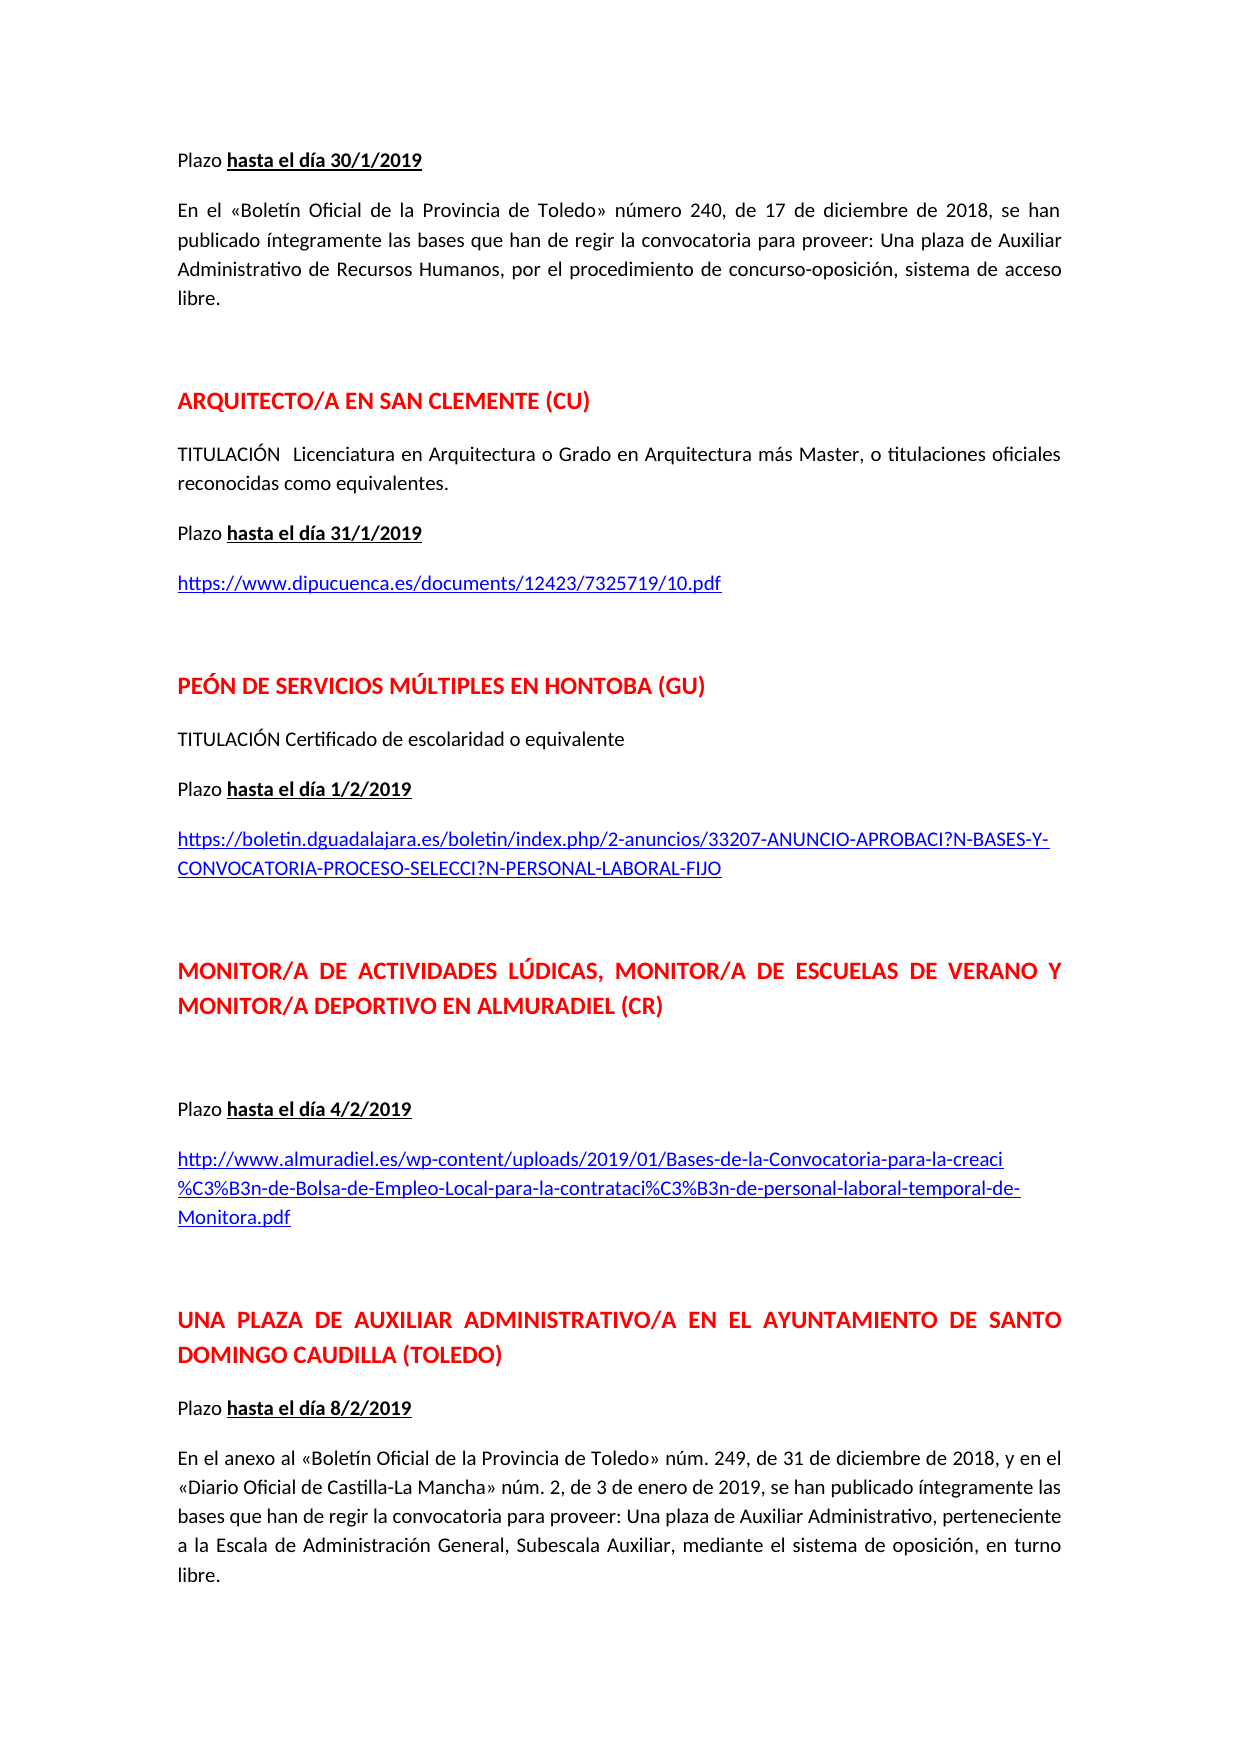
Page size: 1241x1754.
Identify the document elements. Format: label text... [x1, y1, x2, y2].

text UNA PLAZA DE AUXILIAR ADMINISTRATIVO/A EN EL Ayuntamiento de Santo Domingo Caudilla (Toledo) [177, 1304, 1063, 1370]
text MONITOR/A DE ACTIVIDADES LÚDICAS, MONITOR/A DE ESCUELAS DE VERANO y MONITOR/A DEPORTIVO en almuradiel (cr) [177, 955, 1063, 1021]
text Plazo hasta el día 30/1/2019 [177, 148, 1063, 173]
text http://www.almuradiel.es/wp-content/uploads/2019/01/Bases-de-la-Convocatoria-para-la-creaci%C3%B3n-de-Bolsa-de-Empleo-Local-para-la-contrataci%C3%B3n-de-personal-laboral-temporal-de-Monitora.pdf [177, 1146, 1063, 1230]
text Plazo hasta el día 31/1/2019 [177, 520, 1063, 546]
text https://www.dipucuenca.es/documents/12423/7325719/10.pdf [177, 570, 1063, 596]
text TITULACIÓN Licenciatura en Arquitectura o Grado en Arquitectura más Master, o titulaciones oficiales reconocidas como equivalentes. [177, 441, 1063, 496]
text Plazo hasta el día 8/2/2019 [177, 1395, 1063, 1421]
text PEÓN DE SERVICIOS MÚLTIPLES EN HONTOBA (GU) [177, 670, 1063, 701]
text TITULACIÓN Certificado de escolaridad o equivalente [177, 726, 1063, 751]
text Plazo hasta el día 1/2/2019 [177, 776, 1063, 801]
text ARQUITECTO/A EN SAN CLEMENTE (CU) [177, 385, 1063, 416]
text https://boletin.dguadalajara.es/boletin/index.php/2-anuncios/33207-ANUNCIO-APROBACI?N-BASES-Y-CONVOCATORIA-PROCESO-SELECCI?N-PERSONAL-LABORAL-FIJO [177, 826, 1063, 881]
text En el anexo al «Boletín Oficial de la Provincia de Toledo» núm. 249, de 31 de diciembre de 2018, y en el «Diario Oficial de Castilla-La Mancha» núm. 2, de 3 de enero de 2019, se han publicado íntegramente las bases que han de regir la convocatoria para proveer: Una plaza de Auxiliar Administrativo, perteneciente a la Escala de Administración General, Subescala Auxiliar, mediante el sistema de oposición, en turno libre. [177, 1445, 1063, 1587]
text Plazo hasta el día 4/2/2019 [177, 1096, 1063, 1121]
text En el «Boletín Oficial de la Provincia de Toledo» número 240, de 17 de diciembre de 2018, se han publicado íntegramente las bases que han de regir la convocatoria para proveer: Una plaza de Auxiliar Administrativo de Recursos Humanos, por el procedimiento de concurso-oposición, sistema de acceso libre. [177, 198, 1063, 311]
